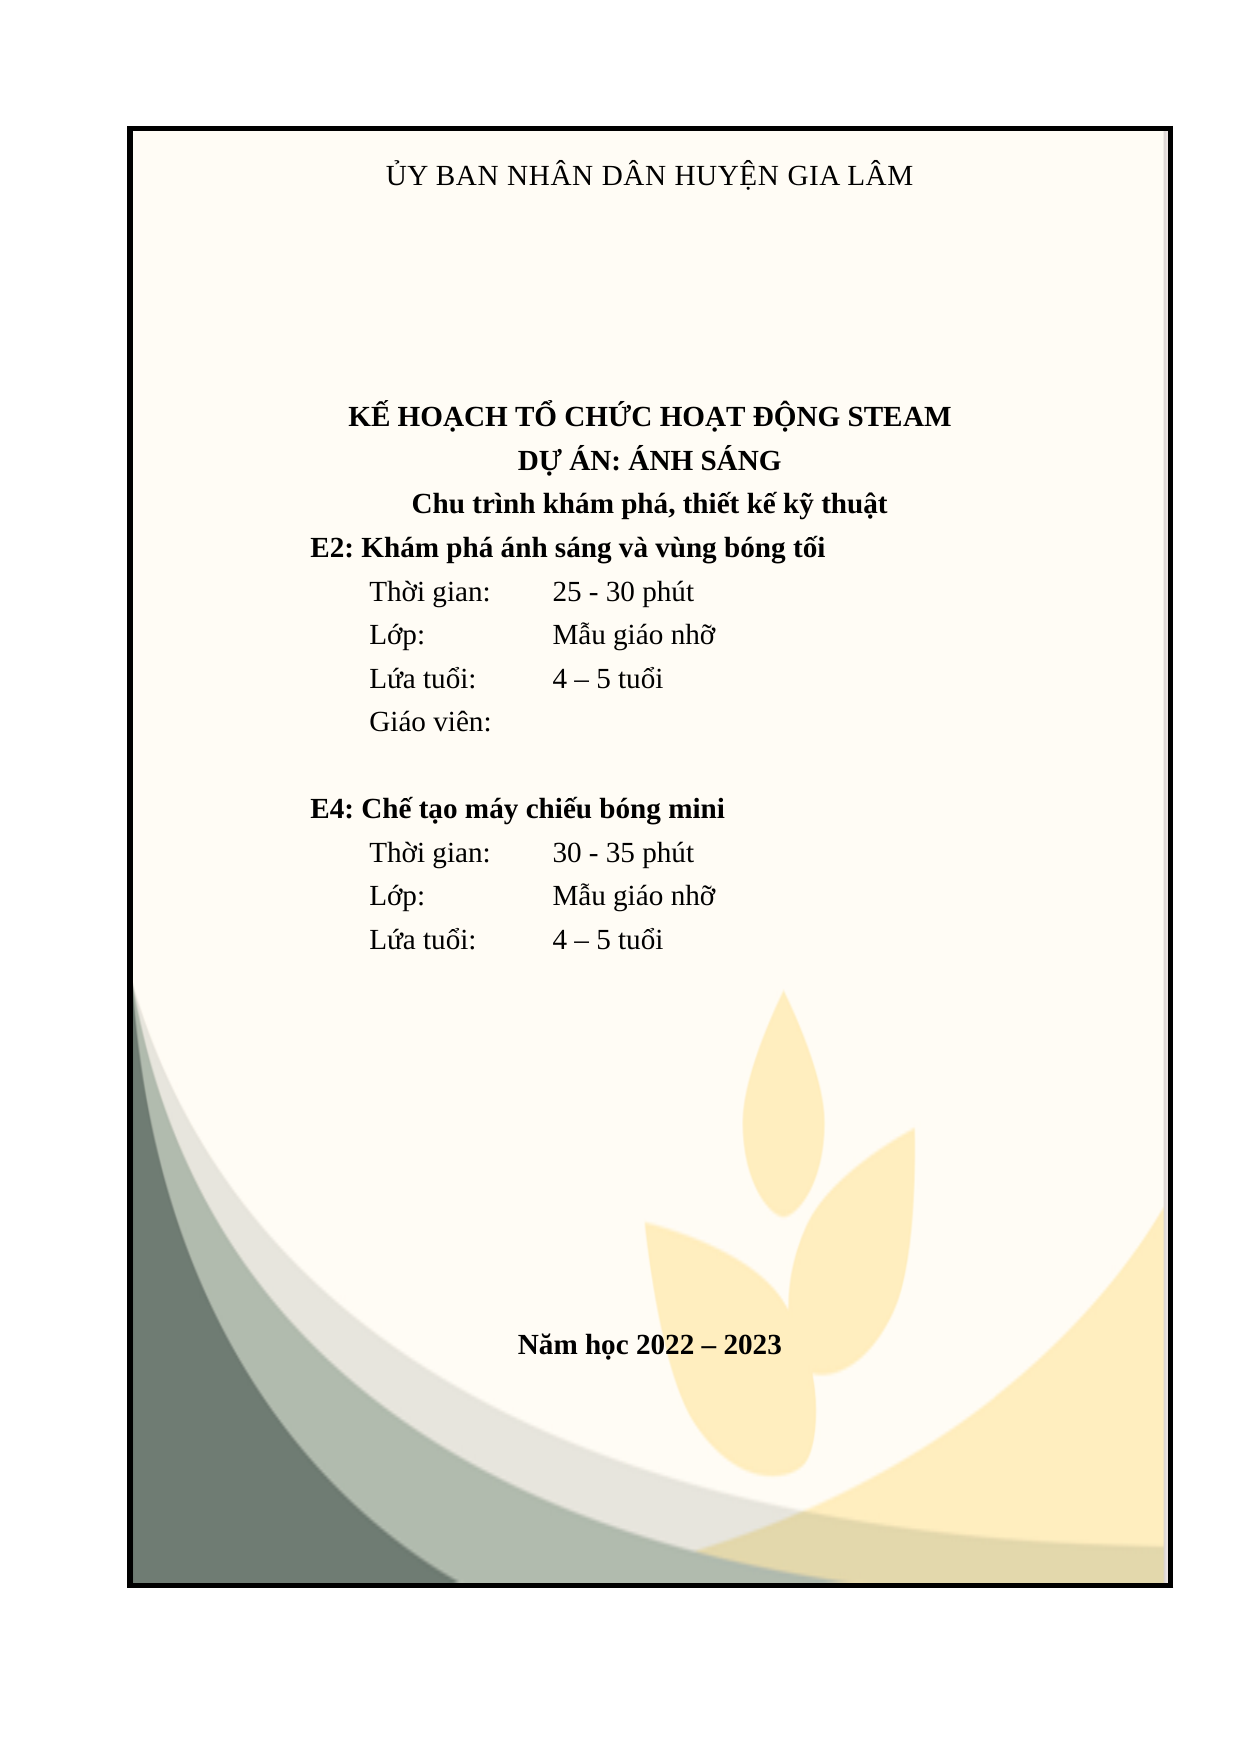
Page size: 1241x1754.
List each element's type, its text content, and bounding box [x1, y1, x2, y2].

text Giáo viên: [177, 704, 1122, 738]
text Lớp: Mẫu giáo nhỡ [177, 878, 1122, 912]
text Chu trình khám phá, thiết kế kỹ thuật [177, 487, 1122, 520]
text Lứa tuổi: 4 – 5 tuổi [177, 661, 1122, 694]
text Thời gian: 30 - 35 phút [177, 835, 1122, 868]
text KẾ HOẠCH TỔ CHỨC HOẠT ĐỘNG STEAM [177, 399, 1122, 433]
picture [133, 131, 1168, 1583]
text E4: Chế tạo máy chiếu bóng mini [177, 791, 1122, 825]
text Lứa tuổi: 4 – 5 tuổi [177, 922, 1122, 956]
text Thời gian: 25 - 30 phút [177, 574, 1122, 607]
text Năm học 2022 – 2023 [177, 1327, 1122, 1361]
text Lớp: Mẫu giáo nhỡ [177, 617, 1122, 651]
text DỰ ÁN: ÁNH SÁNG [177, 443, 1122, 477]
text ỦY BAN NHÂN DÂN HUYỆN GIA LÂM [177, 158, 1122, 192]
text E2: Khám phá ánh sáng và vùng bóng tối [177, 530, 1122, 564]
